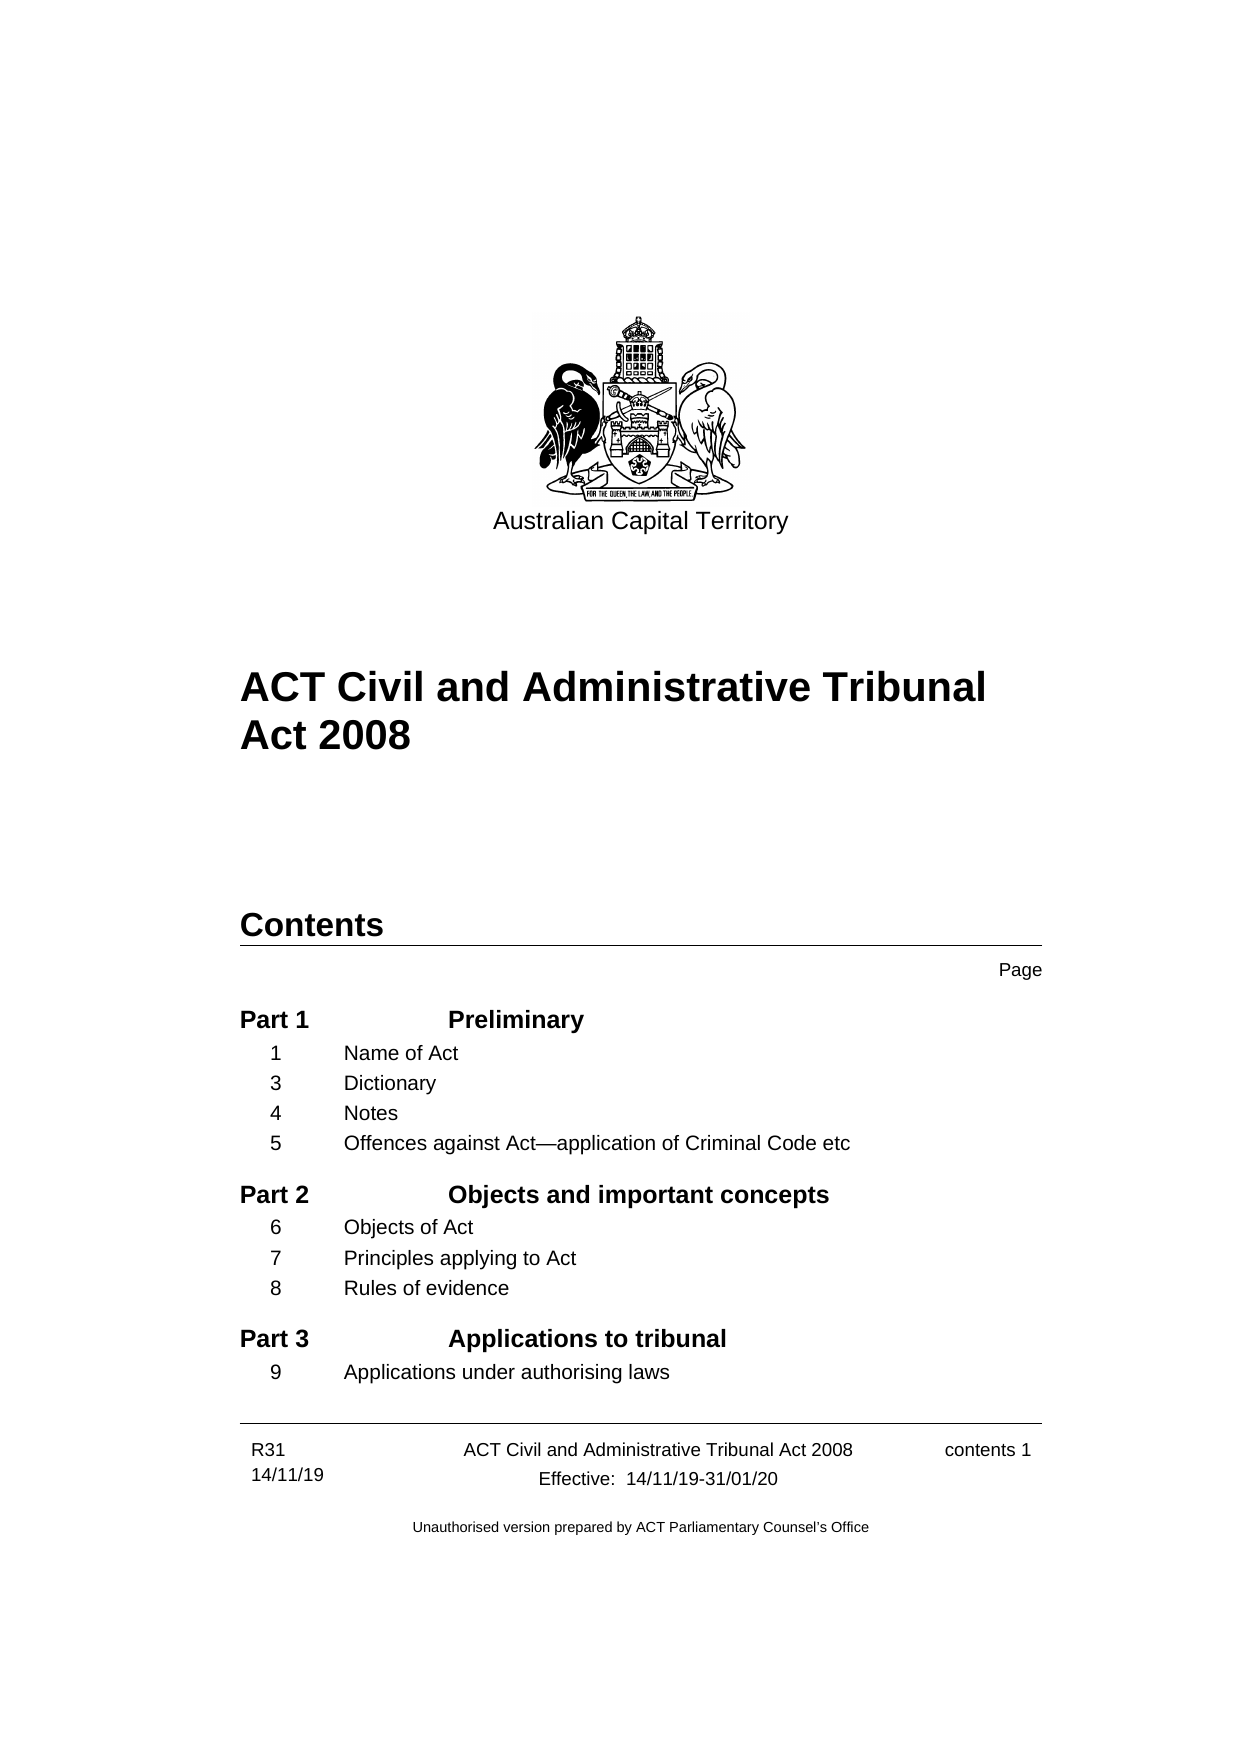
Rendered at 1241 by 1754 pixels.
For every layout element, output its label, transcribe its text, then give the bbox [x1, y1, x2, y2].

text Page [239, 959, 1042, 981]
text 4 Notes 2 [239, 1101, 996, 1125]
text 6 Objects of Act 4 [239, 1215, 996, 1239]
text Part 3 Applications to tribunal 6 [239, 1324, 996, 1353]
text Australian Capital Territory [239, 506, 1042, 535]
text 1 Name of Act 2 [239, 1041, 996, 1064]
text 7 Principles applying to Act 5 [239, 1245, 996, 1269]
text Part 1 Preliminary 2 [239, 1006, 996, 1034]
text 9 Applications under authorising laws 6 [239, 1359, 996, 1383]
text 5 Offences against Act—application of Criminal Code etc 3 [239, 1131, 996, 1155]
text 3 Dictionary 2 [239, 1071, 996, 1095]
text 8 Rules of evidence 5 [239, 1276, 996, 1299]
subtitle Contents [239, 905, 1042, 946]
picture [531, 312, 751, 507]
text Part 2 Objects and important concepts 4 [239, 1180, 996, 1209]
text ACT Civil and Administrative Tribunal Act 2008 [239, 662, 1042, 758]
